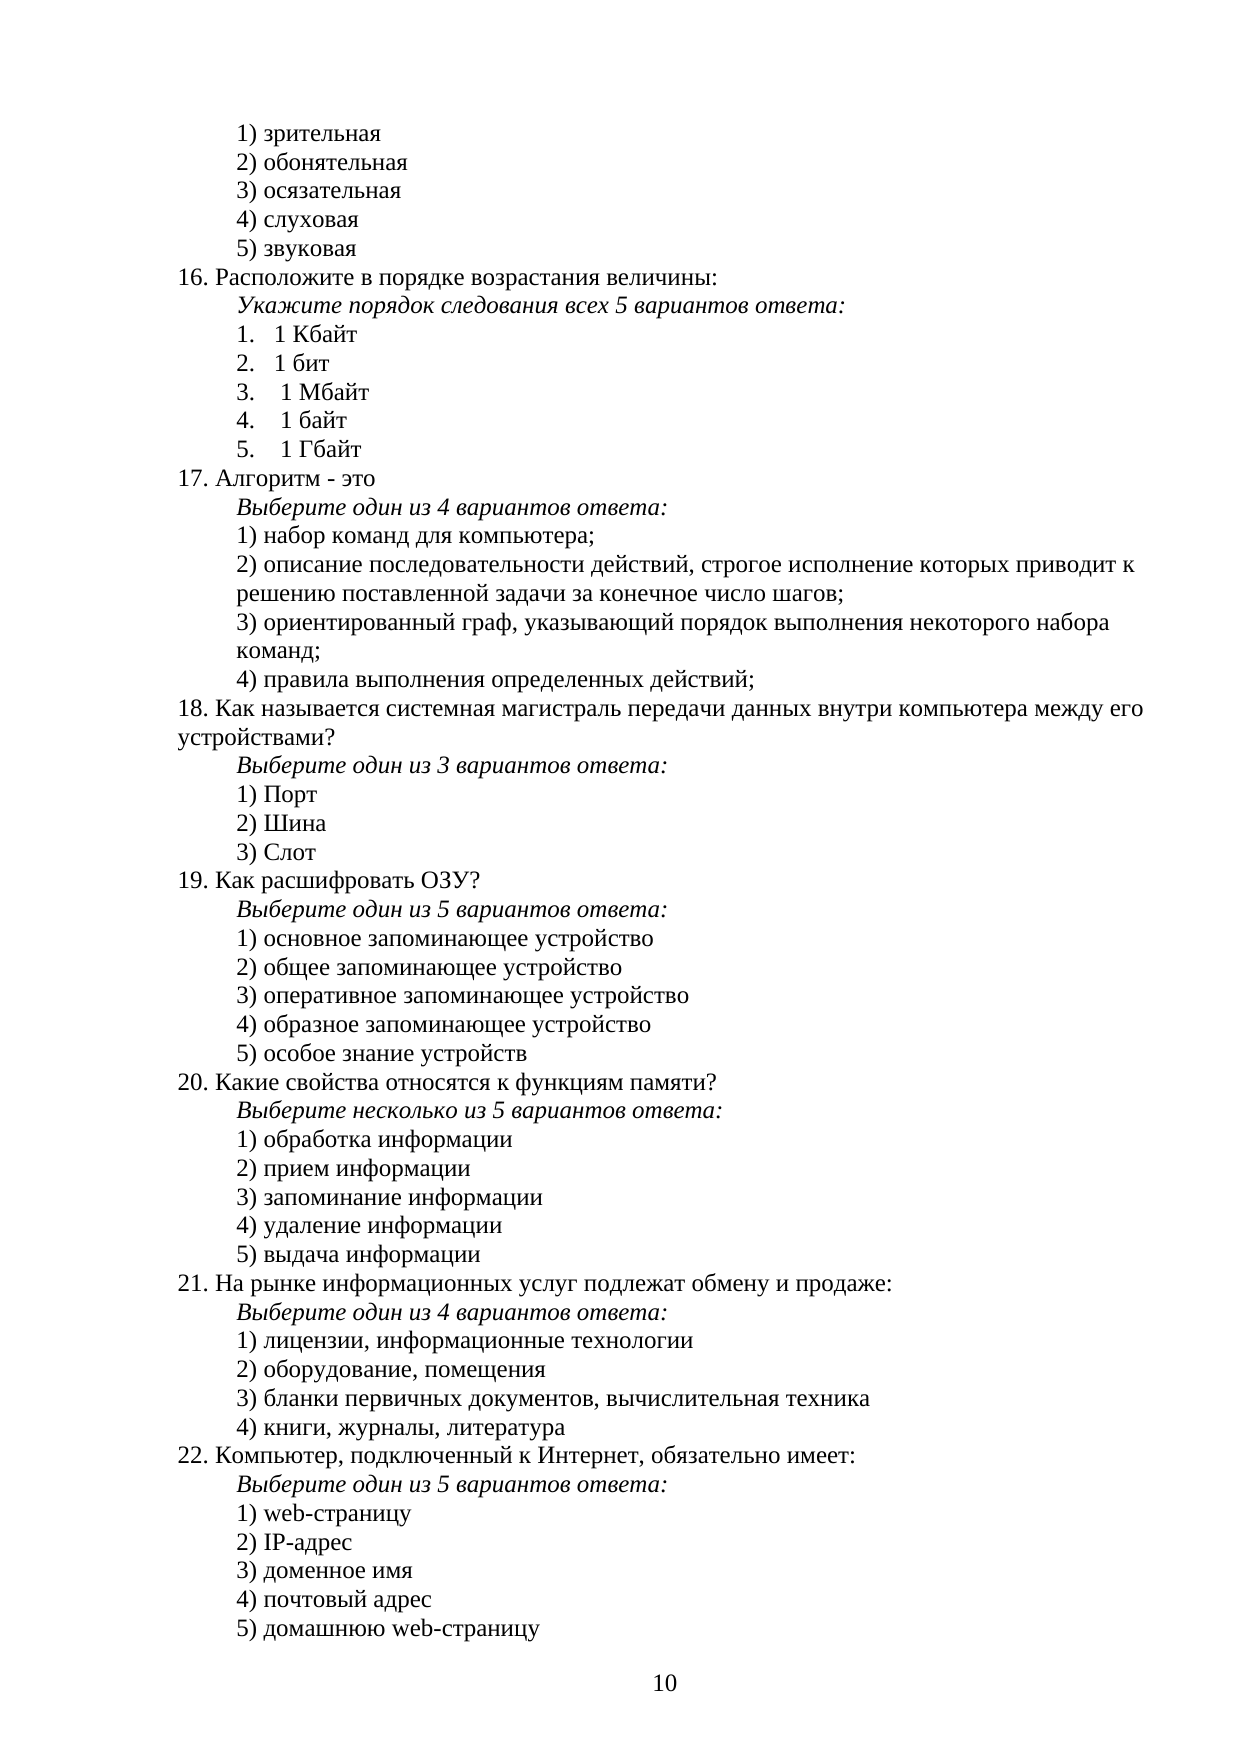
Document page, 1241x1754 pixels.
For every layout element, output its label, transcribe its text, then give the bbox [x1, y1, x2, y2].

text 3) бланки первичных документов, вычислительная техника [236, 1383, 1152, 1412]
text 1) лицензии, информационные технологии [236, 1326, 1152, 1354]
text 2) общее запоминающее устройство [236, 952, 1152, 981]
text 2) обонятельная [236, 147, 1152, 176]
list 1 бит [236, 348, 1152, 377]
text 1) зрительная [236, 118, 1152, 147]
text 4) образное запоминающее устройство [236, 1009, 1152, 1038]
text 4) удаление информации [236, 1211, 1152, 1239]
text 20. Какие свойства относятся к функциям памяти? [177, 1067, 1152, 1096]
text 19. Как расшифровать ОЗУ? [177, 866, 1152, 894]
text 5) звуковая [236, 233, 1152, 262]
text Выберите один из 5 вариантов ответа: [236, 1469, 1152, 1498]
text 2) IP-адрес [236, 1527, 1152, 1556]
text 3) осязательная [236, 176, 1152, 204]
text 1) Порт [236, 779, 1152, 808]
text Выберите один из 5 вариантов ответа: [236, 894, 1152, 923]
text 5) домашнюю web-страницу [236, 1613, 1152, 1642]
text 17. Алгоритм - это [177, 463, 1152, 492]
text Выберите один из 4 вариантов ответа: [236, 492, 1152, 521]
text 1) основное запоминающее устройство [236, 923, 1152, 952]
text 2) описание последовательности действий, строгое исполнение которых приводит к решению поставленной задачи за конечное число шагов; [236, 549, 1152, 607]
text 3) запоминание информации [236, 1182, 1152, 1211]
text 2) Шина [236, 808, 1152, 837]
text 1) web-страницу [236, 1498, 1152, 1527]
text 4) почтовый адрес [236, 1584, 1152, 1613]
text 1) набор команд для компьютера; [236, 521, 1152, 549]
text 3) Слот [236, 837, 1152, 866]
list 1 байт [236, 406, 1152, 434]
text 18. Как называется системная магистраль передачи данных внутри компьютера между его устройствами? [177, 693, 1152, 751]
text 21. На рынке информационных услуг подлежат обмену и продаже: [177, 1268, 1152, 1297]
list 1 Мбайт [236, 377, 1152, 406]
text 4) слуховая [236, 204, 1152, 233]
text Выберите несколько из 5 вариантов ответа: [236, 1096, 1152, 1124]
text 4) правила выполнения определенных действий; [236, 664, 1152, 693]
text 22. Компьютер, подключенный к Интернет, обязательно имеет: [177, 1441, 1152, 1469]
text 16. Расположите в порядке возрастания величины: [177, 262, 1152, 291]
text 3) ориентированный граф, указывающий порядок выполнения некоторого набора команд; [236, 607, 1152, 664]
text Выберите один из 3 вариантов ответа: [236, 751, 1152, 779]
text 5) особое знание устройств [236, 1038, 1152, 1067]
text 4) книги, журналы, литература [236, 1412, 1152, 1441]
text 2) оборудование, помещения [236, 1354, 1152, 1383]
text 5) выдача информации [236, 1239, 1152, 1268]
list 1 Гбайт [236, 434, 1152, 463]
text 3) оперативное запоминающее устройство [236, 981, 1152, 1009]
text 1) обработка информации [236, 1124, 1152, 1153]
list 1 Кбайт [236, 319, 1152, 348]
text 2) прием информации [236, 1153, 1152, 1182]
text Выберите один из 4 вариантов ответа: [236, 1297, 1152, 1326]
text Укажите порядок следования всех 5 вариантов ответа: [236, 291, 1152, 319]
text 3) доменное имя [236, 1556, 1152, 1584]
